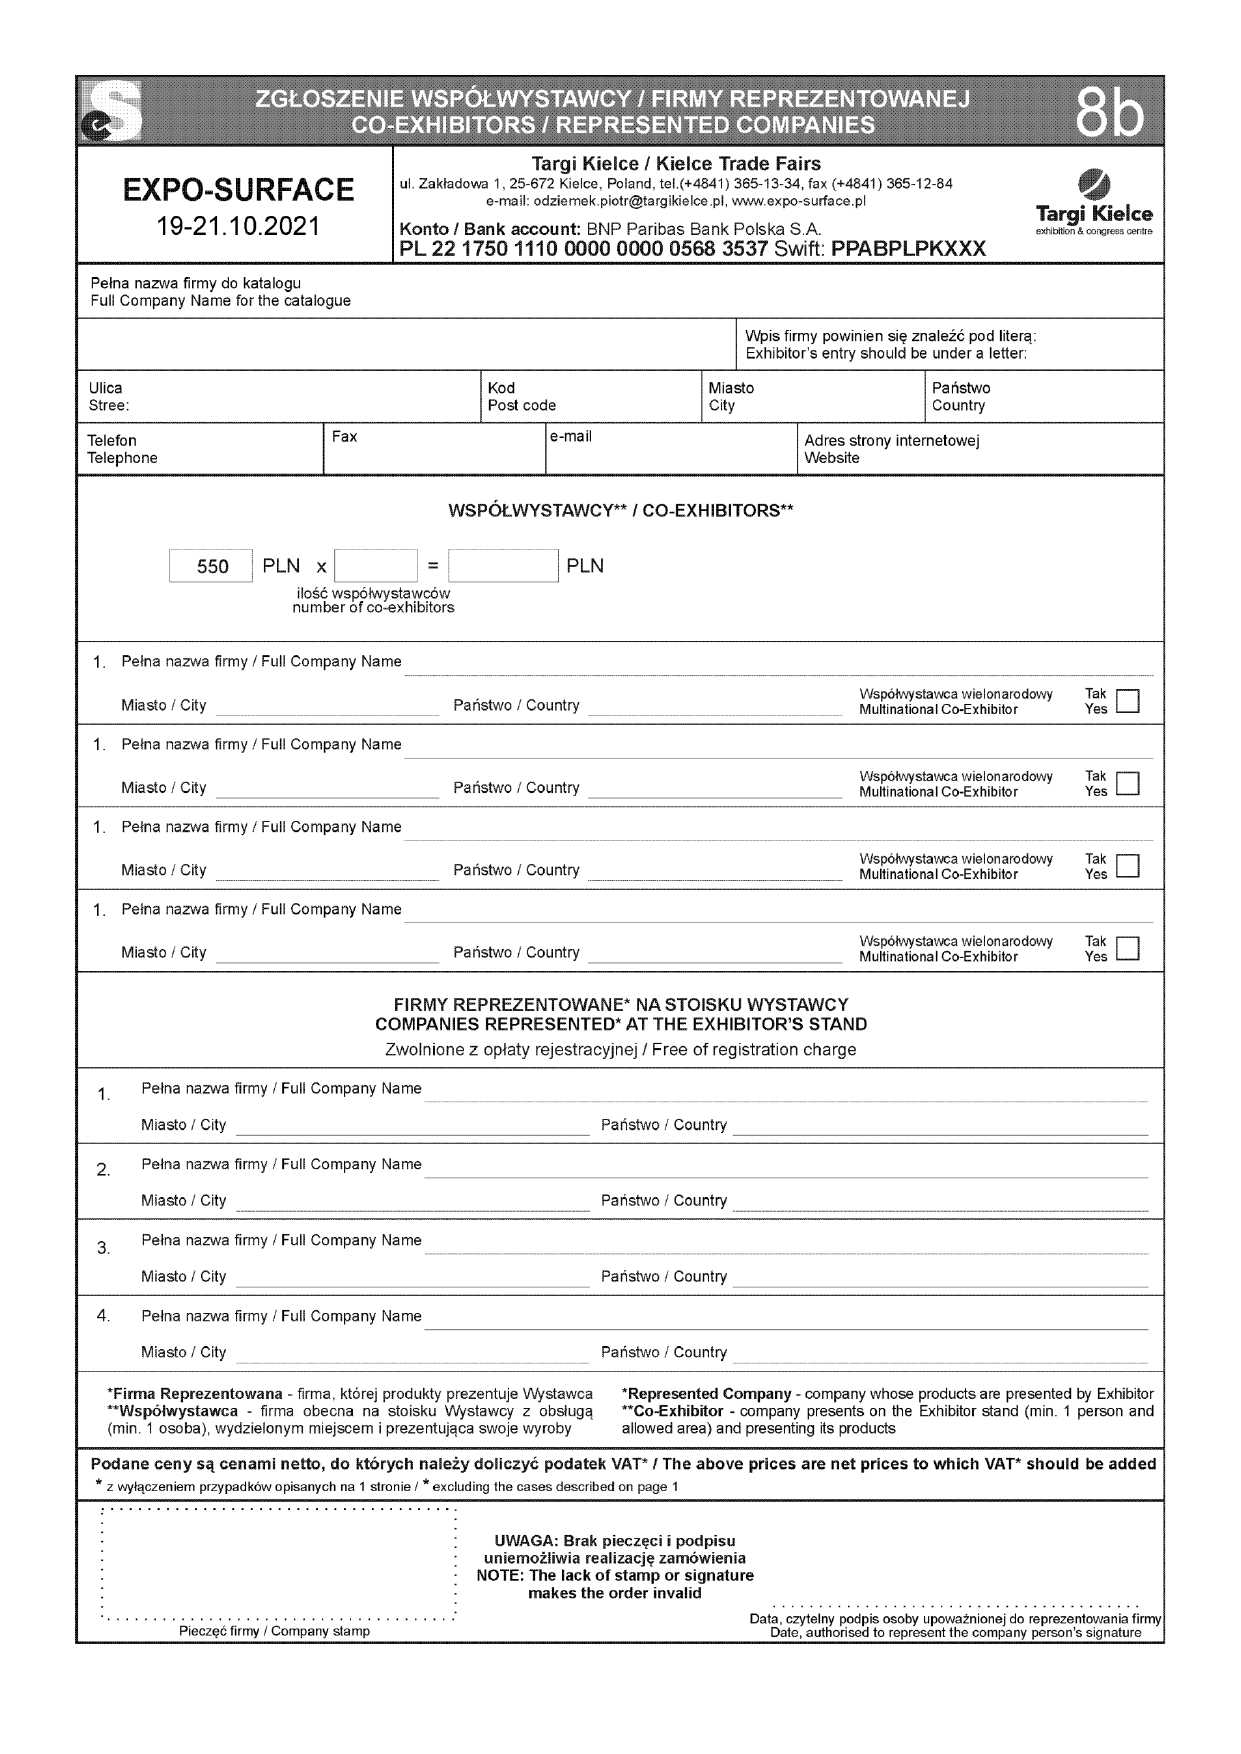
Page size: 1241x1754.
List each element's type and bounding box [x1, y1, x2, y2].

picture [75, 75, 1166, 1644]
